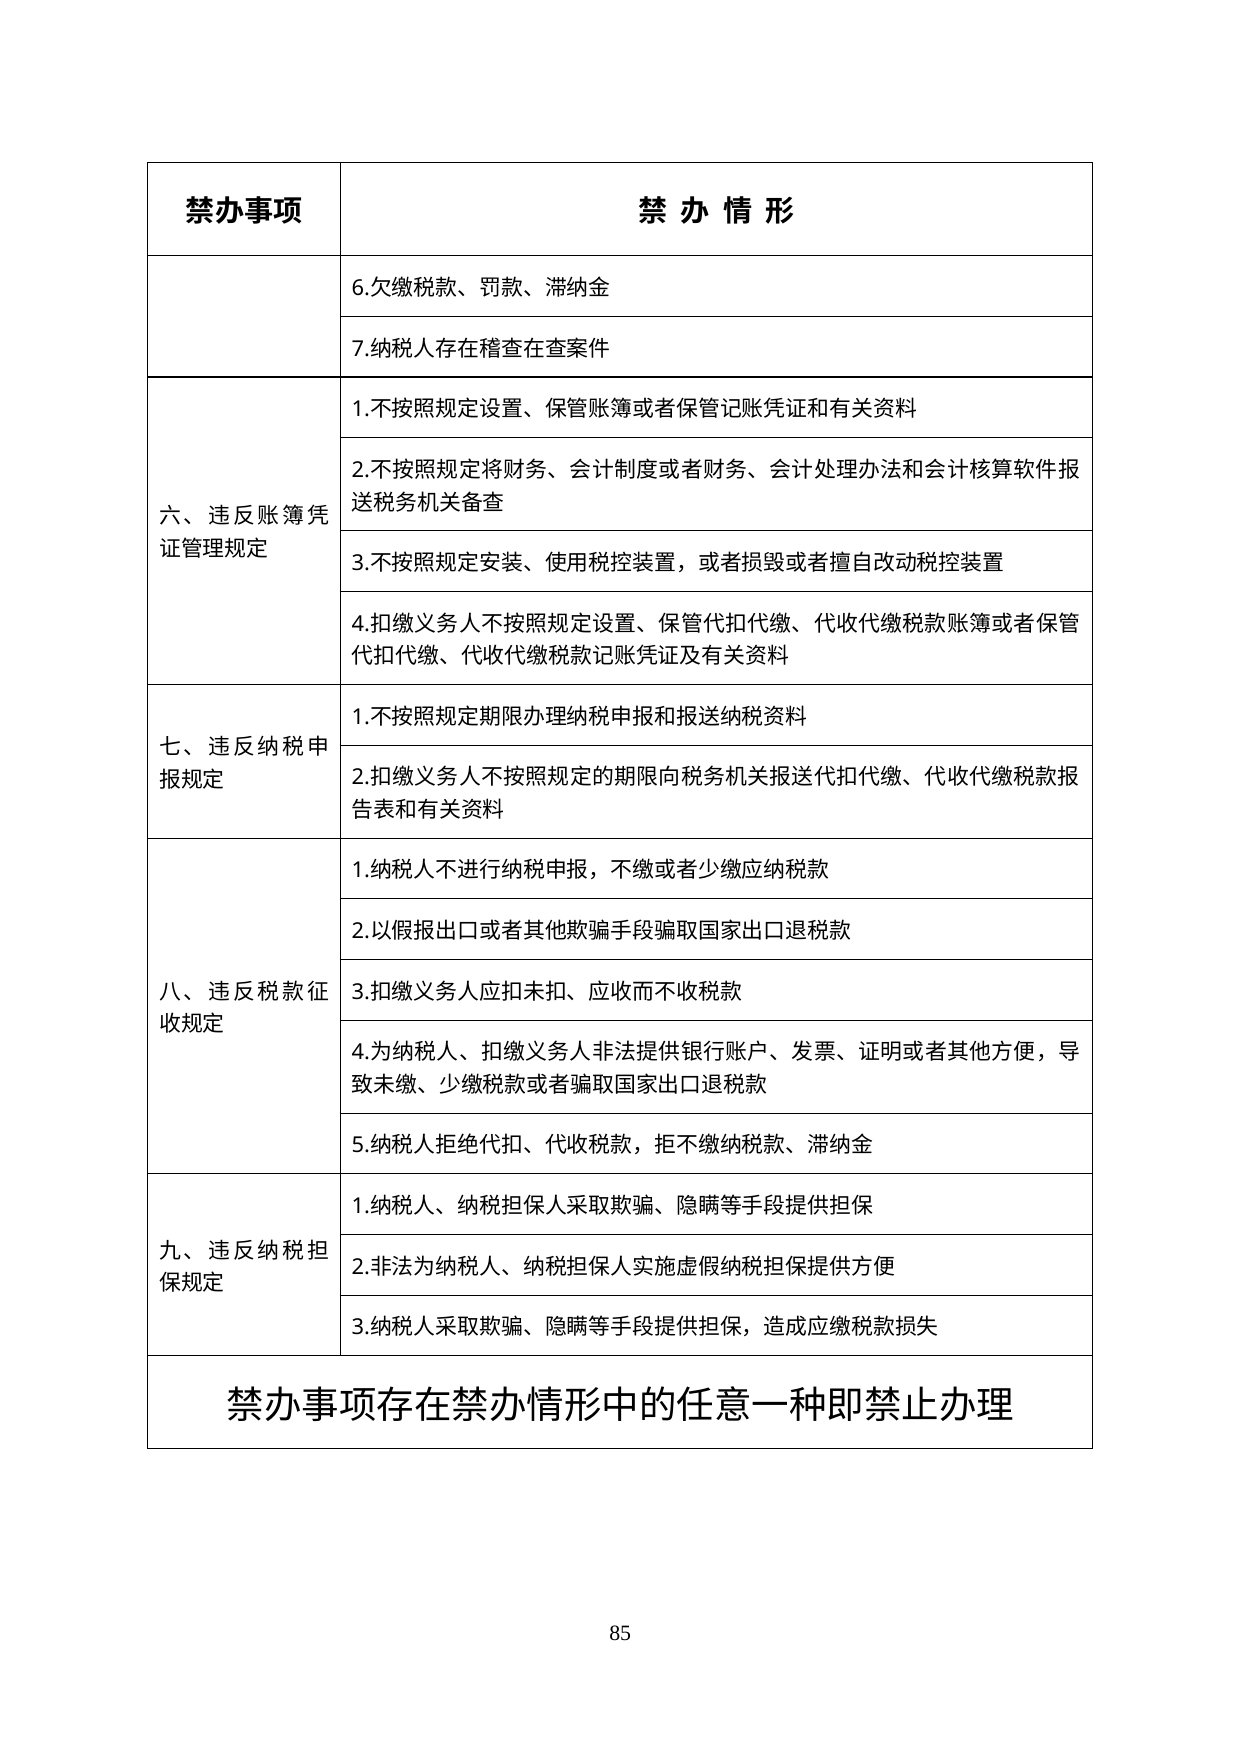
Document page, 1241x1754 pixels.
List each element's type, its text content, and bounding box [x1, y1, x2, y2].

table_cell 7.纳税人存在稽查在查案件 [341, 317, 1092, 376]
table_header 禁办事项 [148, 163, 340, 255]
table_cell 1.不按照规定设置、保管账簿或者保管记账凭证和有关资料 [341, 378, 1092, 437]
table_cell 4.为纳税人、扣缴义务人非法提供银行账户、发票、证明或者其他方便，导致未缴、少缴税款或者骗取国家出口退税款 [341, 1021, 1092, 1113]
table_cell 九、违反纳税担保规定 [148, 1174, 340, 1355]
table_cell 1.纳税人、纳税担保人采取欺骗、隐瞒等手段提供担保 [341, 1174, 1092, 1234]
table_cell 七、违反纳税申报规定 [148, 685, 340, 838]
table_cell 4.扣缴义务人不按照规定设置、保管代扣代缴、代收代缴税款账簿或者保管代扣代缴、代收代缴税款记账凭证及有关资料 [341, 592, 1092, 684]
table_cell 八、违反税款征收规定 [148, 839, 340, 1173]
table_cell 3.扣缴义务人应扣未扣、应收而不收税款 [341, 960, 1092, 1019]
table_cell 3.不按照规定安装、使用税控装置，或者损毁或者擅自改动税控装置 [341, 531, 1092, 591]
table_cell 6.欠缴税款、罚款、滞纳金 [341, 256, 1092, 316]
table_cell 2.扣缴义务人不按照规定的期限向税务机关报送代扣代缴、代收代缴税款报告表和有关资料 [341, 746, 1092, 838]
table_cell 1.不按照规定期限办理纳税申报和报送纳税资料 [341, 685, 1092, 744]
table_cell 1.纳税人不进行纳税申报，不缴或者少缴应纳税款 [341, 839, 1092, 898]
table_cell 3.纳税人采取欺骗、隐瞒等手段提供担保，造成应缴税款损失 [341, 1296, 1092, 1355]
table_header 禁 办 情 形 [341, 163, 1092, 255]
table_cell 2.不按照规定将财务、会计制度或者财务、会计处理办法和会计核算软件报送税务机关备查 [341, 438, 1092, 530]
table_cell 2.以假报出口或者其他欺骗手段骗取国家出口退税款 [341, 899, 1092, 959]
table_cell 5.纳税人拒绝代扣、代收税款，拒不缴纳税款、滞纳金 [341, 1114, 1092, 1173]
table_cell 禁办事项存在禁办情形中的任意一种即禁止办理 [148, 1356, 1092, 1448]
table_cell 2.非法为纳税人、纳税担保人实施虚假纳税担保提供方便 [341, 1235, 1092, 1294]
table_cell 六、违反账簿凭证管理规定 [148, 378, 340, 684]
